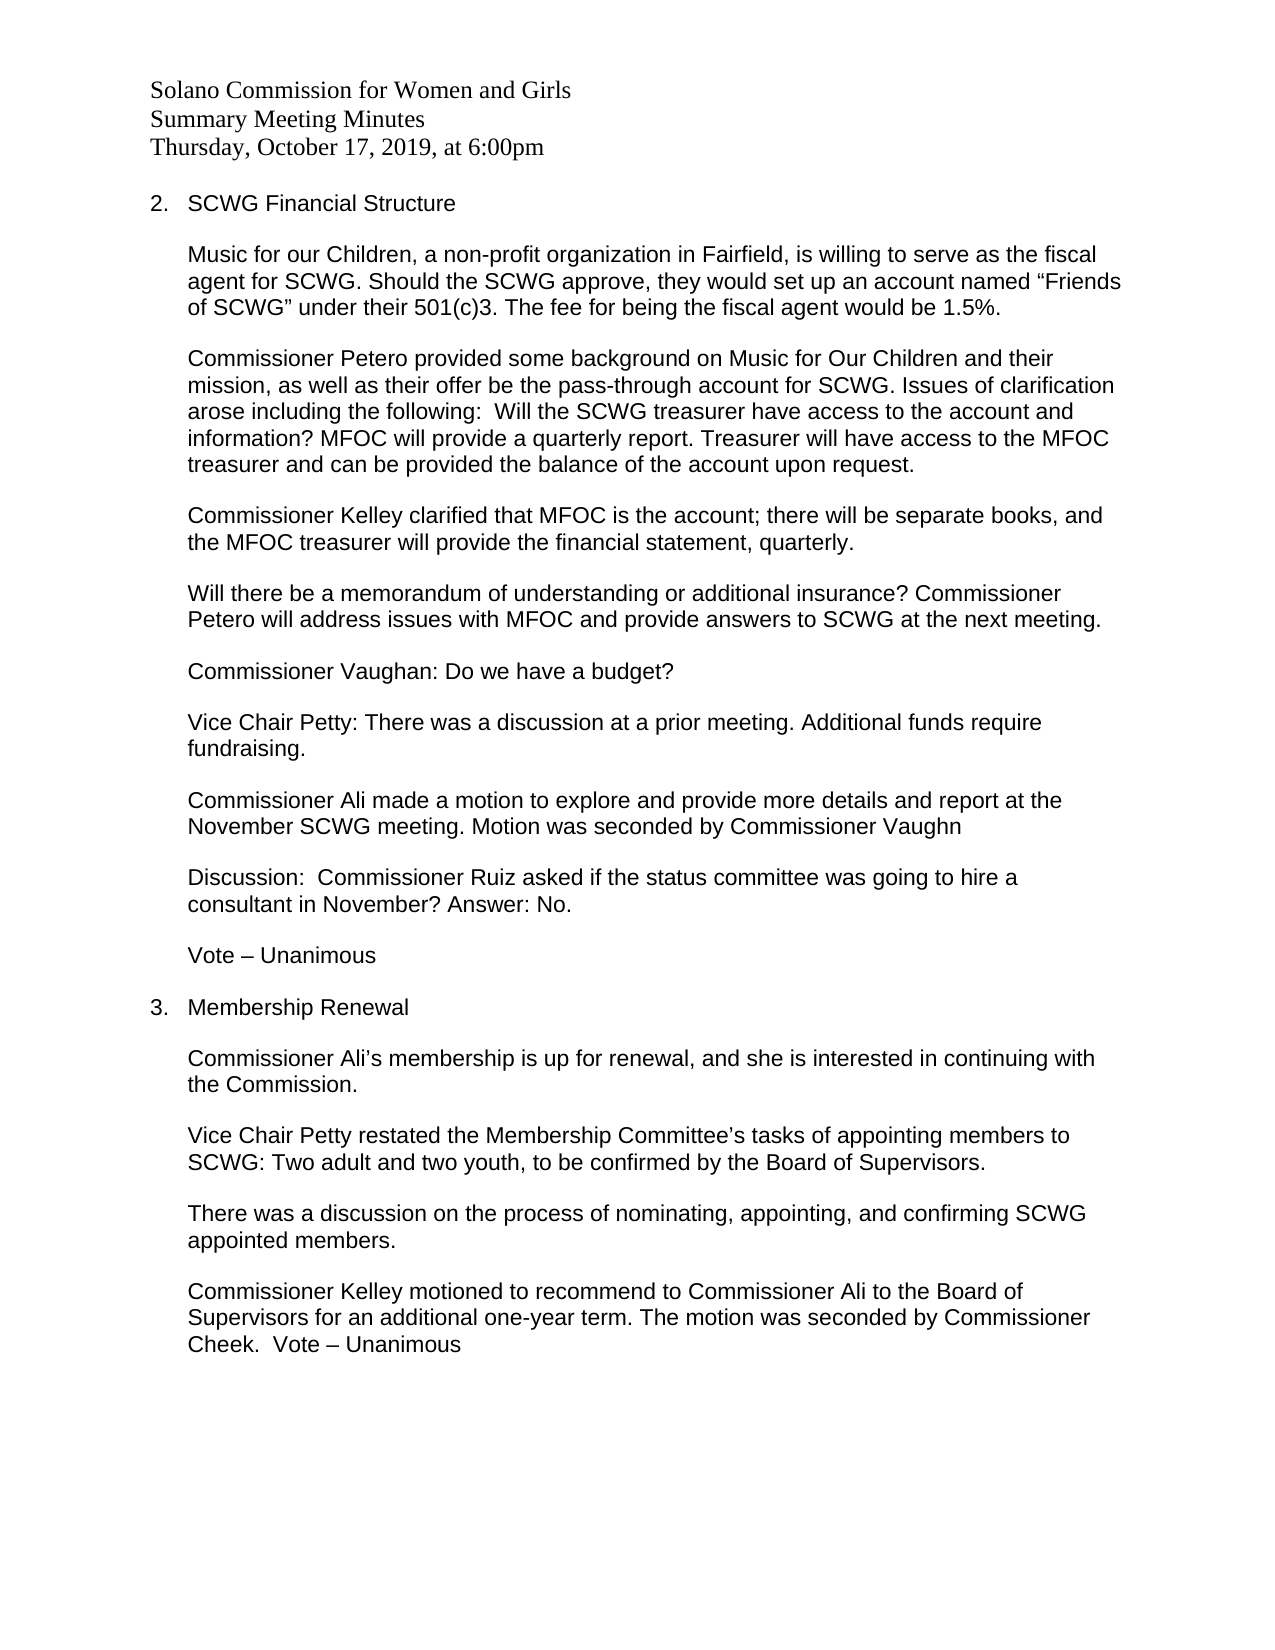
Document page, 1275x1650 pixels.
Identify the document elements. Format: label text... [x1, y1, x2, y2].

list Commissioner Ali’s membership is up for renewal, and she is interested in continuing with the Commission. [187, 1045, 1125, 1097]
list Discussion: Commissioner Ruiz asked if the status committee was going to hire a consultant in November? Answer: No. [187, 864, 1125, 917]
list There was a discussion on the process of nominating, appointing, and confirming SCWG appointed members. [187, 1200, 1125, 1253]
list Will there be a memorandum of understanding or additional insurance? Commissioner Petero will address issues with MFOC and provide answers to SCWG at the next meeting. [187, 580, 1125, 633]
list Commissioner Kelley motioned to recommend to Commissioner Ali to the Board of Supervisors for an additional one-year term. The motion was seconded by Commissioner Cheek. Vote – Unanimous [187, 1278, 1125, 1357]
list Commissioner Ali made a motion to explore and provide more details and report at the November SCWG meeting. Motion was seconded by Commissioner Vaughn [187, 787, 1125, 839]
list Commissioner Kelley clarified that MFOC is the account; there will be separate books, and the MFOC treasurer will provide the financial statement, quarterly. [187, 502, 1125, 555]
list Vice Chair Petty restated the Membership Committee’s tasks of appointing members to SCWG: Two adult and two youth, to be confirmed by the Board of Supervisors. [187, 1122, 1125, 1175]
list Vice Chair Petty: There was a discussion at a prior meeting. Additional funds require fundraising. [187, 709, 1125, 762]
list Music for our Children, a non-profit organization in Fairfield, is willing to serve as the fiscal agent for SCWG. Should the SCWG approve, they would set up an account named “Friends of SCWG” under their 501(c)3. The fee for being the fiscal agent would be 1.5%. [187, 241, 1125, 320]
list Commissioner Vaughan: Do we have a budget? [187, 658, 1125, 684]
list Membership Renewal [150, 993, 1125, 1020]
list SCWG Financial Structure [150, 190, 1125, 216]
list Vote – Unanimous [187, 942, 1125, 968]
list Commissioner Petero provided some background on Music for Our Children and their mission, as well as their offer be the pass-through account for SCWG. Issues of clarification arose including the following: Will the SCWG treasurer have access to the account and information? MFOC will provide a quarterly report. Treasurer will have access to the MFOC treasurer and can be provided the balance of the account upon request. [187, 345, 1125, 477]
